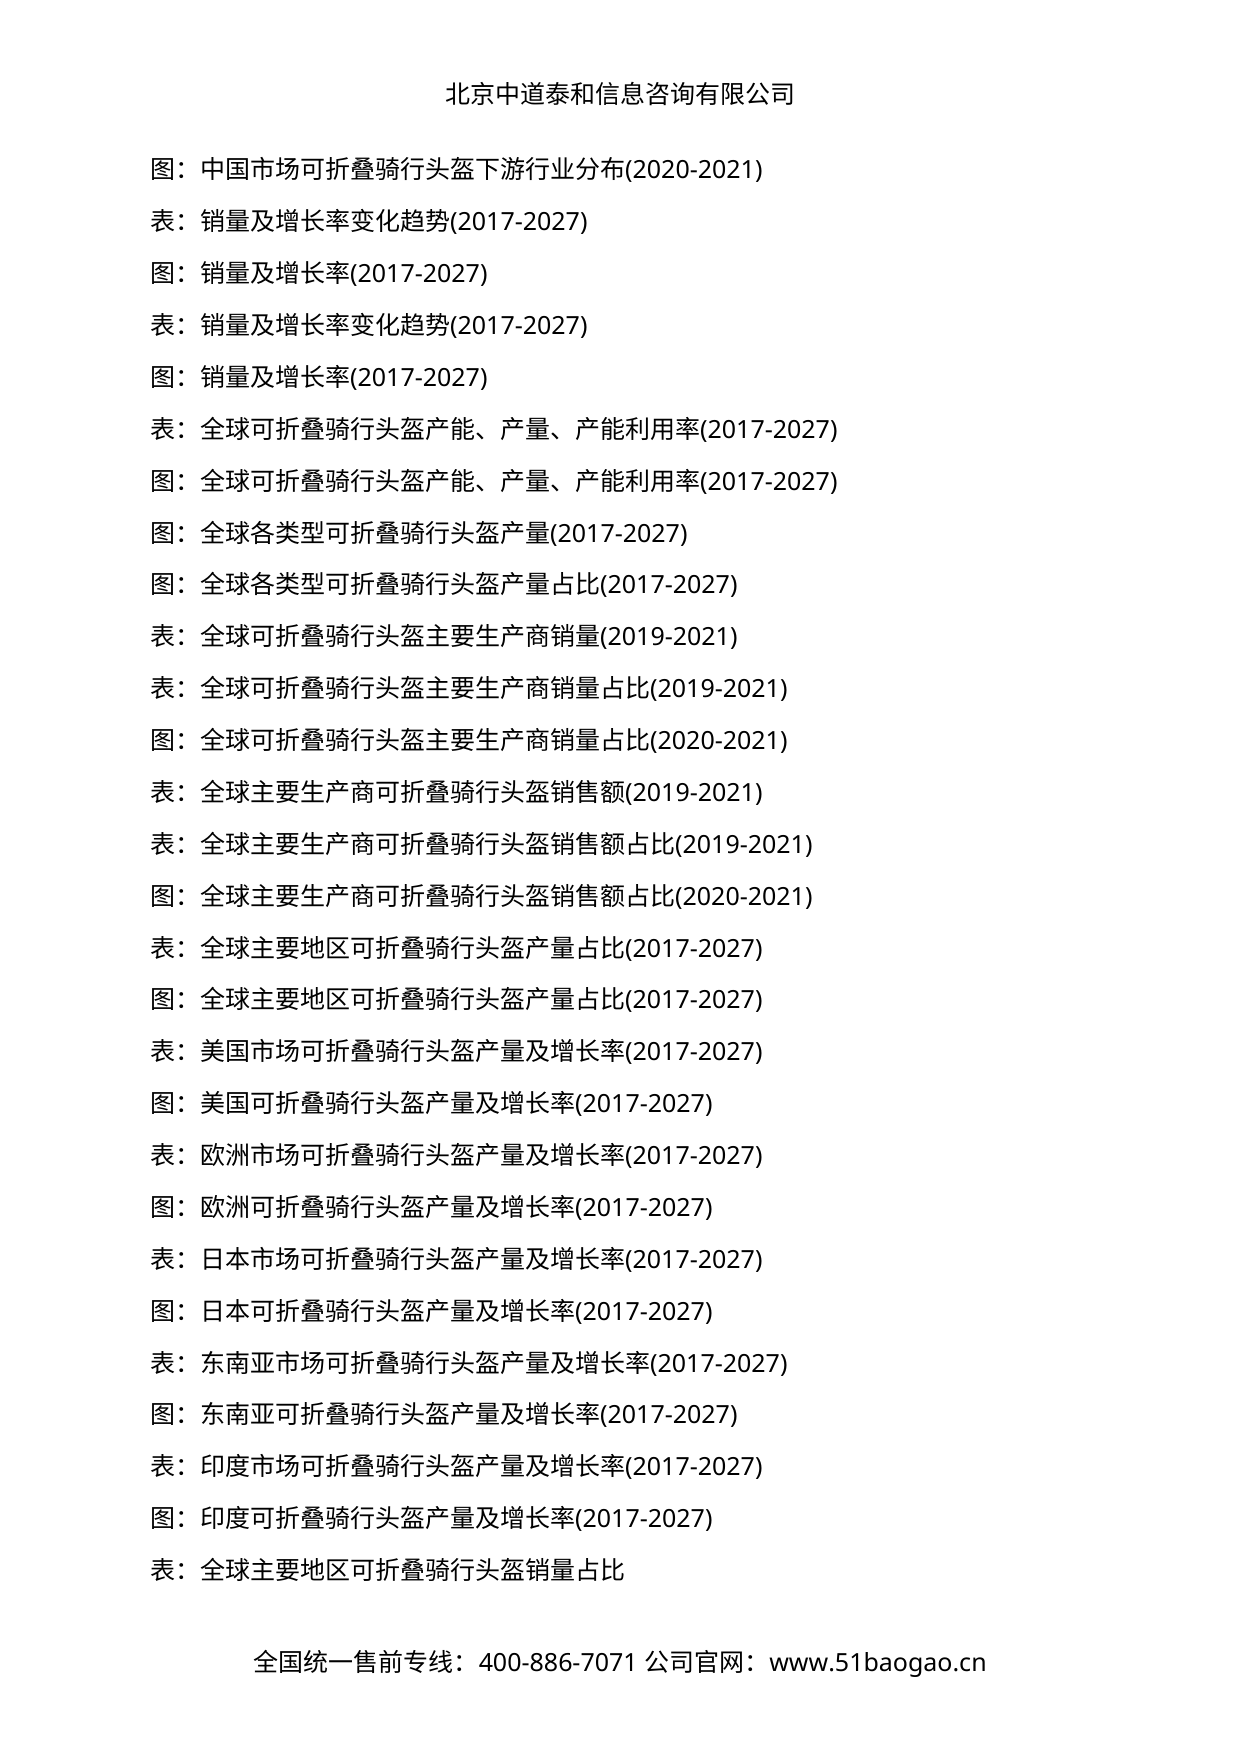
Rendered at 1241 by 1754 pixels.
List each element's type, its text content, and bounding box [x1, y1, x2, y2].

text 图：美国可折叠骑行头盔产量及增长率(2017-2027) [150, 1084, 1090, 1120]
text 表：日本市场可折叠骑行头盔产量及增长率(2017-2027) [150, 1239, 1090, 1276]
text 表：全球主要生产商可折叠骑行头盔销售额(2019-2021) [150, 772, 1090, 809]
text 图：欧洲可折叠骑行头盔产量及增长率(2017-2027) [150, 1187, 1090, 1224]
text 图：印度可折叠骑行头盔产量及增长率(2017-2027) [150, 1499, 1090, 1535]
text 表：美国市场可折叠骑行头盔产量及增长率(2017-2027) [150, 1032, 1090, 1068]
text 图：中国市场可折叠骑行头盔下游行业分布(2020-2021) [150, 150, 1090, 186]
text 表：销量及增长率变化趋势(2017-2027) [150, 306, 1090, 342]
text 表：欧洲市场可折叠骑行头盔产量及增长率(2017-2027) [150, 1136, 1090, 1172]
text 表：东南亚市场可折叠骑行头盔产量及增长率(2017-2027) [150, 1343, 1090, 1379]
text 图：全球可折叠骑行头盔主要生产商销量占比(2020-2021) [150, 721, 1090, 757]
text 表：全球主要生产商可折叠骑行头盔销售额占比(2019-2021) [150, 824, 1090, 861]
text 图：全球可折叠骑行头盔产能、产量、产能利用率(2017-2027) [150, 461, 1090, 497]
text 表：全球主要地区可折叠骑行头盔产量占比(2017-2027) [150, 928, 1090, 964]
text 表：销量及增长率变化趋势(2017-2027) [150, 202, 1090, 238]
text 图：全球主要地区可折叠骑行头盔产量占比(2017-2027) [150, 980, 1090, 1016]
text 图：全球各类型可折叠骑行头盔产量占比(2017-2027) [150, 565, 1090, 601]
text 表：印度市场可折叠骑行头盔产量及增长率(2017-2027) [150, 1447, 1090, 1483]
text 表：全球主要地区可折叠骑行头盔销量占比 [150, 1551, 1090, 1587]
text 图：销量及增长率(2017-2027) [150, 254, 1090, 290]
text 表：全球可折叠骑行头盔主要生产商销量占比(2019-2021) [150, 669, 1090, 705]
text 图：全球各类型可折叠骑行头盔产量(2017-2027) [150, 513, 1090, 549]
text 图：东南亚可折叠骑行头盔产量及增长率(2017-2027) [150, 1395, 1090, 1431]
text 表：全球可折叠骑行头盔产能、产量、产能利用率(2017-2027) [150, 409, 1090, 446]
text 图：全球主要生产商可折叠骑行头盔销售额占比(2020-2021) [150, 876, 1090, 912]
text 图：日本可折叠骑行头盔产量及增长率(2017-2027) [150, 1291, 1090, 1327]
text 表：全球可折叠骑行头盔主要生产商销量(2019-2021) [150, 617, 1090, 653]
text 图：销量及增长率(2017-2027) [150, 357, 1090, 394]
